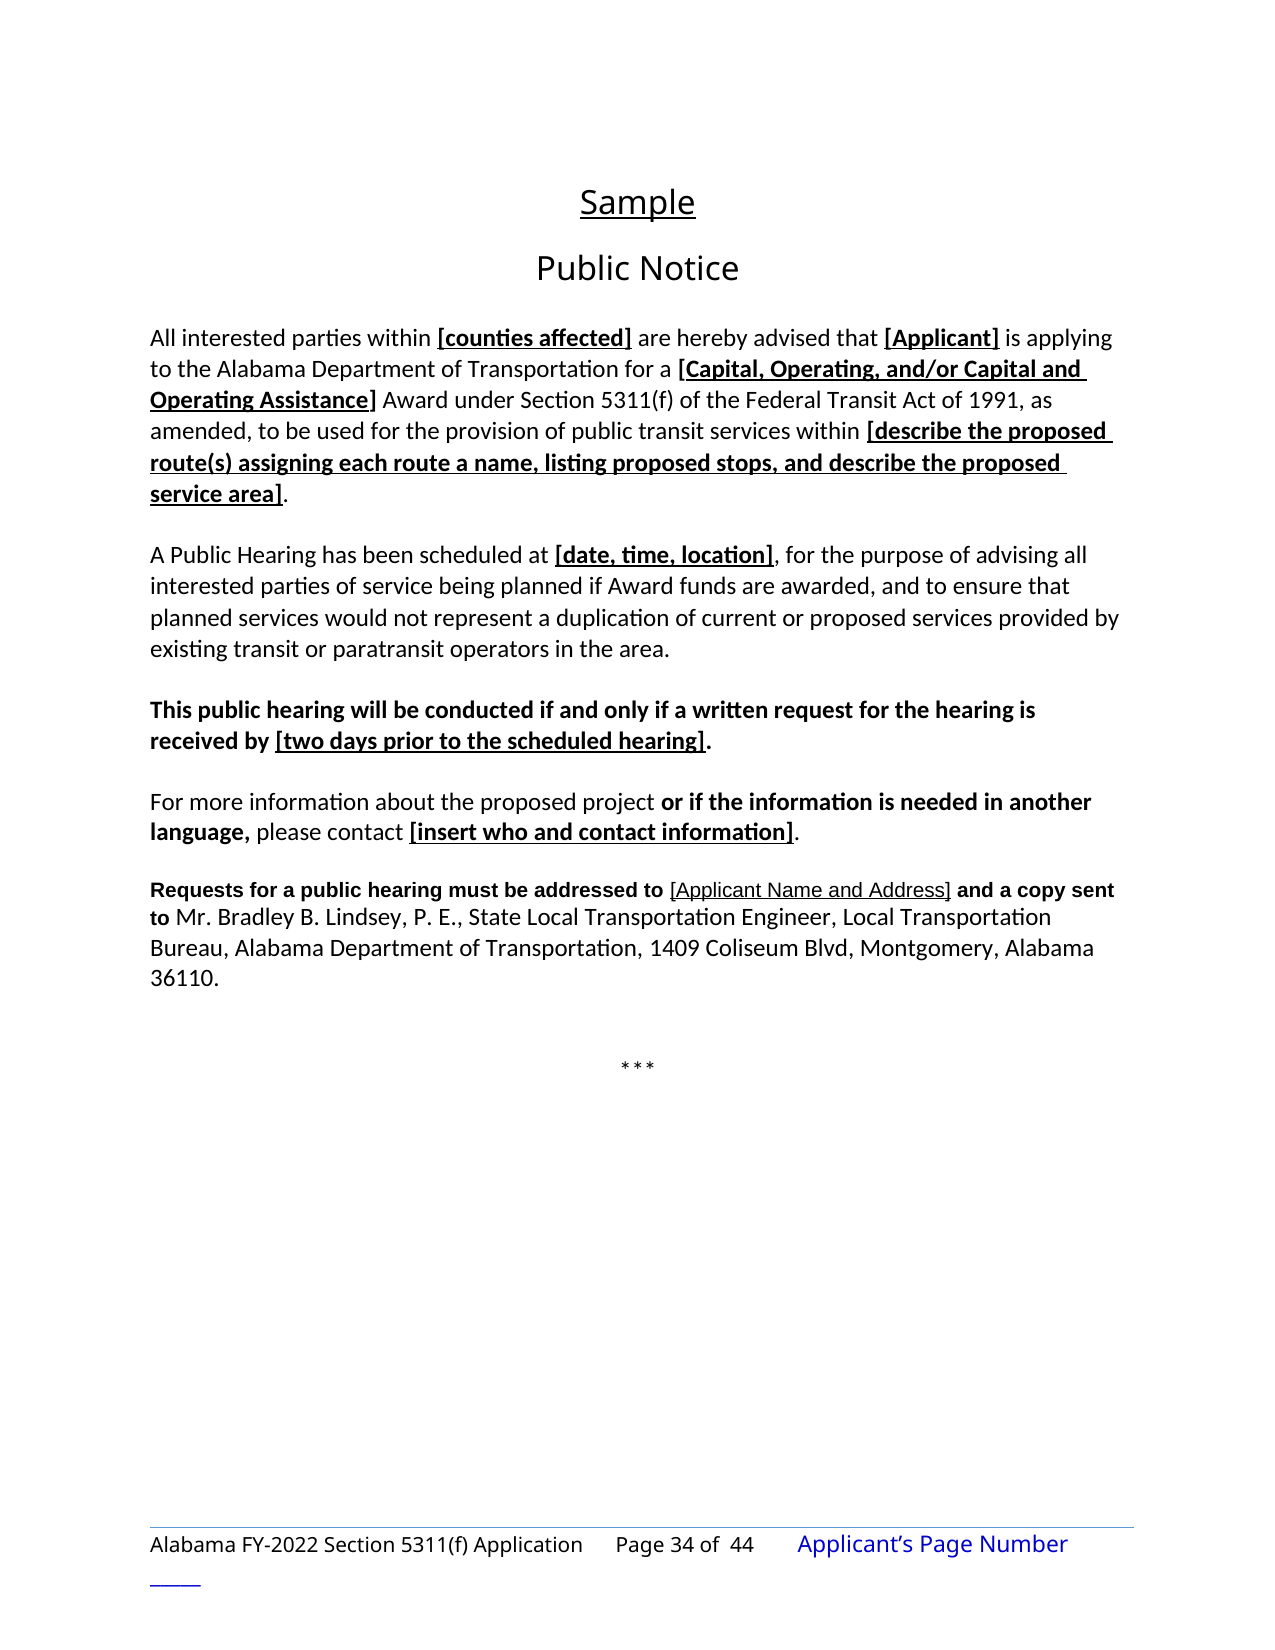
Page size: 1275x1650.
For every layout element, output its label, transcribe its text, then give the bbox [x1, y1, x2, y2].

text All interested parties within [counties affected] are hereby advised that [Applicant] is applying to the Alabama Department of Transportation for a [Capital, Operating, and/or Capital and Operating Assistance] Award under Section 5311(f) of the Federal Transit Act of 1991, as amended, to be used for the provision of public transit services within [describe the proposed route(s) assigning each route a name, listing proposed stops, and describe the proposed service area]. [150, 321, 1125, 508]
text Sample [150, 179, 1125, 224]
text This public hearing will be conducted if and only if a written request for the hearing is received by [two days prior to the scheduled hearing]. [150, 693, 1125, 756]
text Requests for a public hearing must be addressed to [Applicant Name and Address] and a copy sent to Mr. Bradley B. Lindsey, P. E., State Local Transportation Engineer, Local Transportation Bureau, Alabama Department of Transportation, 1409 Coliseum Blvd, Montgomery, Alabama 36110. [150, 877, 1125, 993]
text Public Notice [150, 245, 1125, 290]
text *** [150, 1054, 1125, 1086]
text For more information about the proposed project or if the information is needed in another language, please contact [insert who and contact information]. [150, 786, 1125, 847]
text A Public Hearing has been scheduled at [date, time, location], for the purpose of advising all interested parties of service being planned if Award funds are awarded, and to ensure that planned services would not represent a duplication of current or proposed services provided by existing transit or paratransit operators in the area. [150, 538, 1125, 663]
